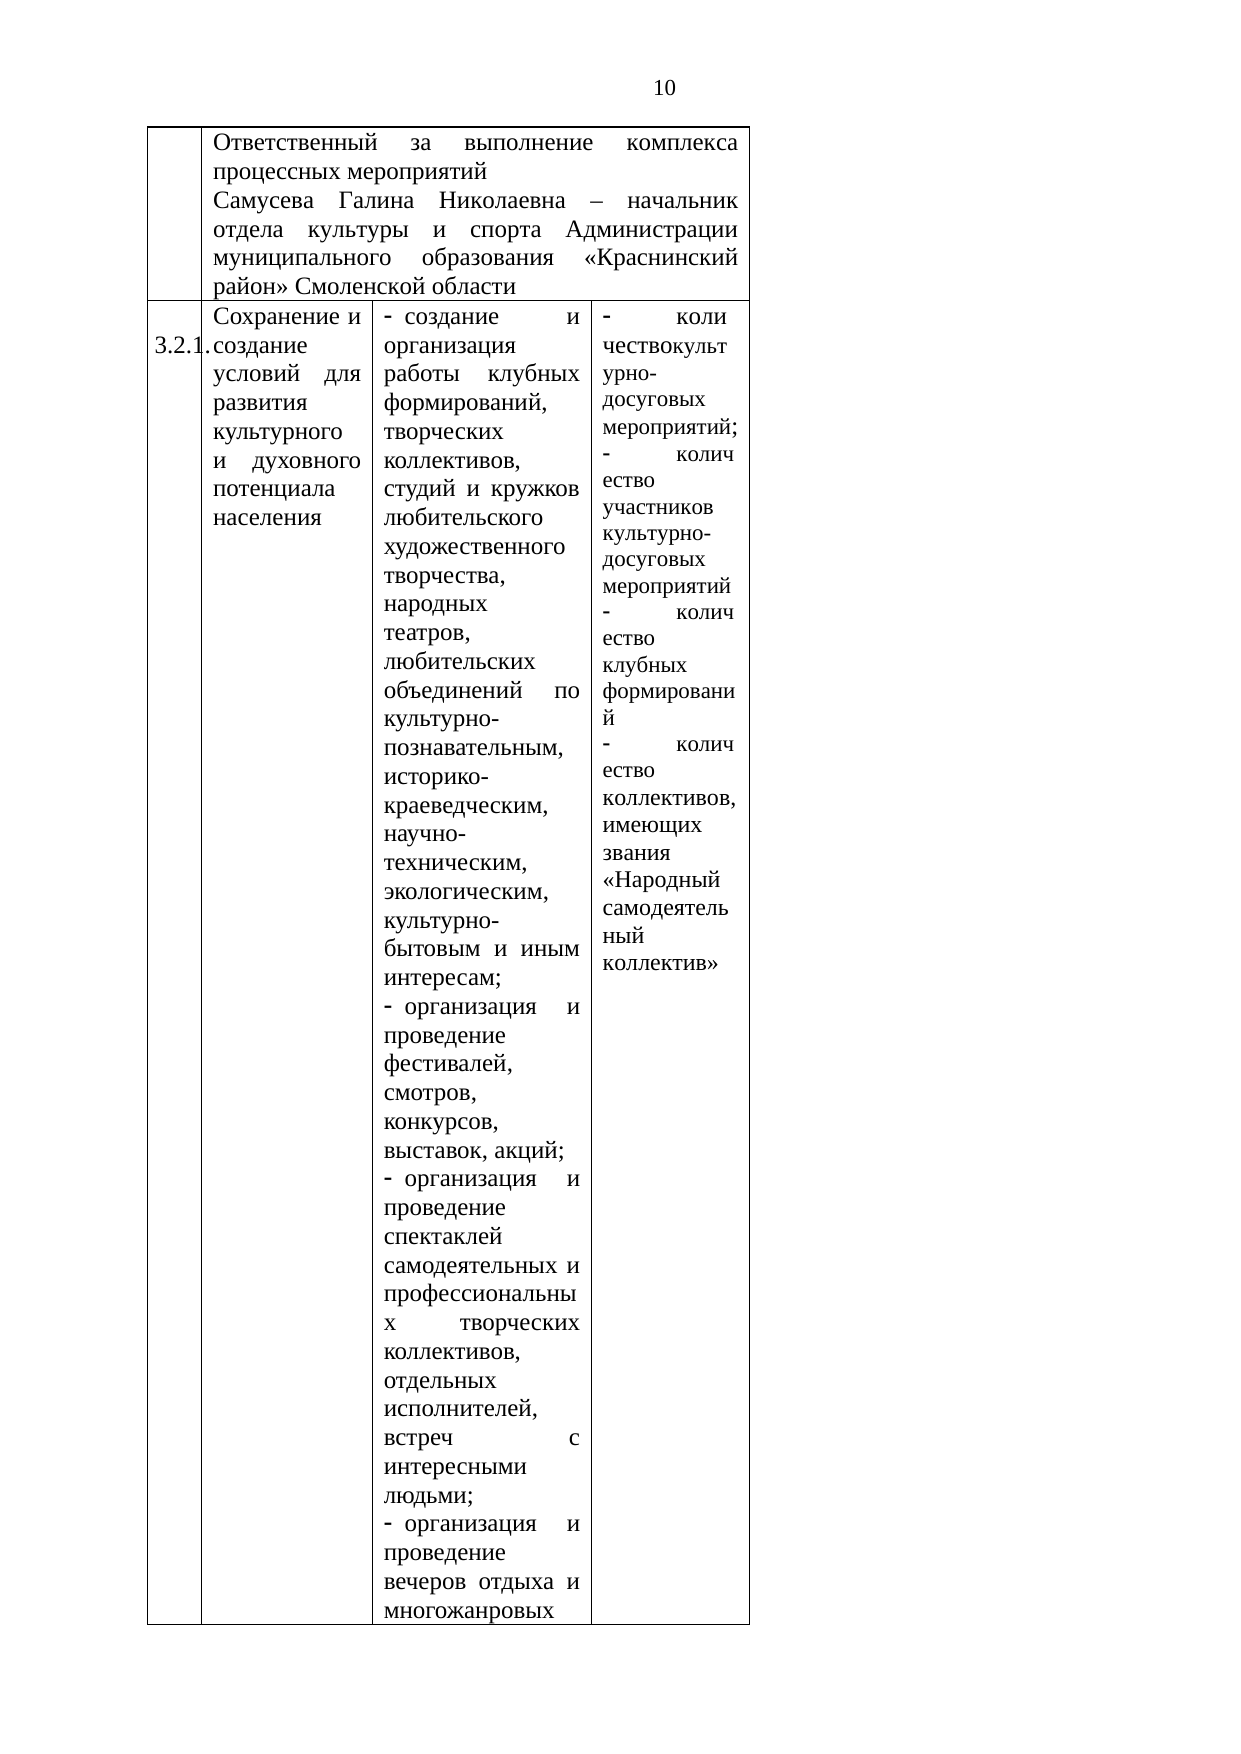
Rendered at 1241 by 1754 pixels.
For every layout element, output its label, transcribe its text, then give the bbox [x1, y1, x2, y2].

table_cell [148, 128, 201, 300]
table_cell 33.2.1. [148, 301, 201, 1623]
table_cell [592, 301, 749, 1623]
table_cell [202, 301, 372, 1623]
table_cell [373, 301, 591, 1623]
table_cell Ответственный за выполнение комплекса процессных мероприятий Самусева Галина Николаевна – начальник отдела культуры и спорта Администрации муниципального образования «Краснинский район» Смоленской области [202, 128, 749, 300]
